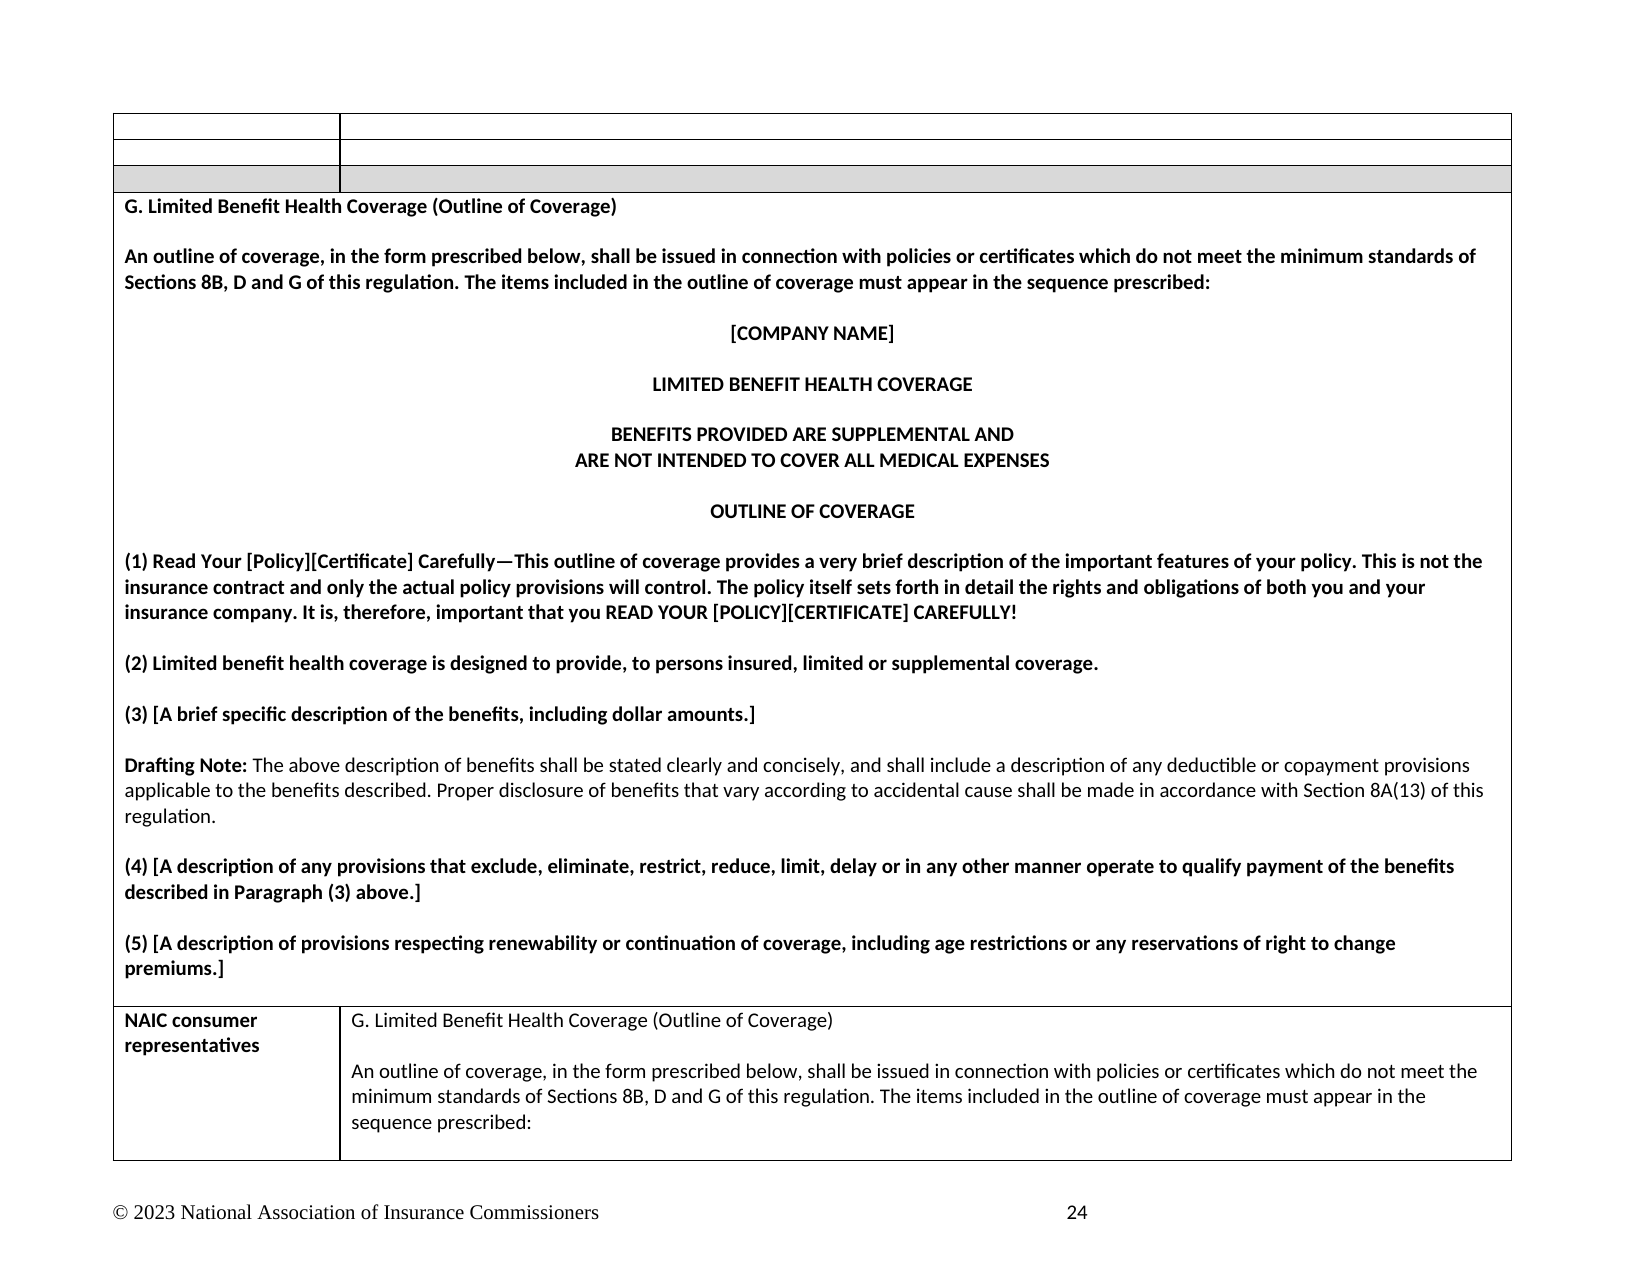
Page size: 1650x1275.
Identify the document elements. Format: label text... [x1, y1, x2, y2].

table_cell [341, 140, 1511, 165]
table_cell G. Limited Benefit Health Coverage (Outline of Coverage) An outline of coverage, in the form prescribed below, shall be issued in connection with policies or certificates which do not meet the minimum standards of Sections 8B, D and G of this regulation. The items included in the outline of coverage must appear in the sequence prescribed: [COMPANY NAME] LIMITED BENEFIT HEALTH COVERAGE BENEFITS PROVIDED ARE SUPPLEMENTAL AND ARE NOT INTENDED TO COVER ALL MEDICAL EXPENSES OUTLINE OF COVERAGE (1) Read Your [Policy][Certificate] Carefully—This outline of coverage provides a very brief description of the important features of your policy. This is not the insurance contract and only the actual policy provisions will control. The policy itself sets forth in detail the rights and obligations of both you and your insurance company. It is, therefore, important that you READ YOUR [POLICY][CERTIFICATE] CAREFULLY! (2) Limited benefit health coverage is designed to provide, to persons insured, limited or supplemental coverage. (3) [A brief specific description of the benefits, including dollar amounts.] Drafting Note: The above description of benefits shall be stated clearly and concisely, and shall include a description of any deductible or copayment provisions applicable to the benefits described. Proper disclosure of benefits that vary according to accidental cause shall be made in accordance with Section 8A(13) of this regulation. (4) [A description of any provisions that exclude, eliminate, restrict, reduce, limit, delay or in any other manner operate to qualify payment of the benefits described in Paragraph (3) above.] (5) [A description of provisions respecting renewability or continuation of coverage, including age restrictions or any reservations of right to change premiums.] [114, 193, 1511, 1006]
table_cell [114, 166, 339, 192]
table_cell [114, 1007, 339, 1160]
table_cell [341, 166, 1511, 192]
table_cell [341, 1007, 1511, 1160]
table_cell [114, 140, 339, 165]
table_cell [114, 114, 339, 139]
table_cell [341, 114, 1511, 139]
